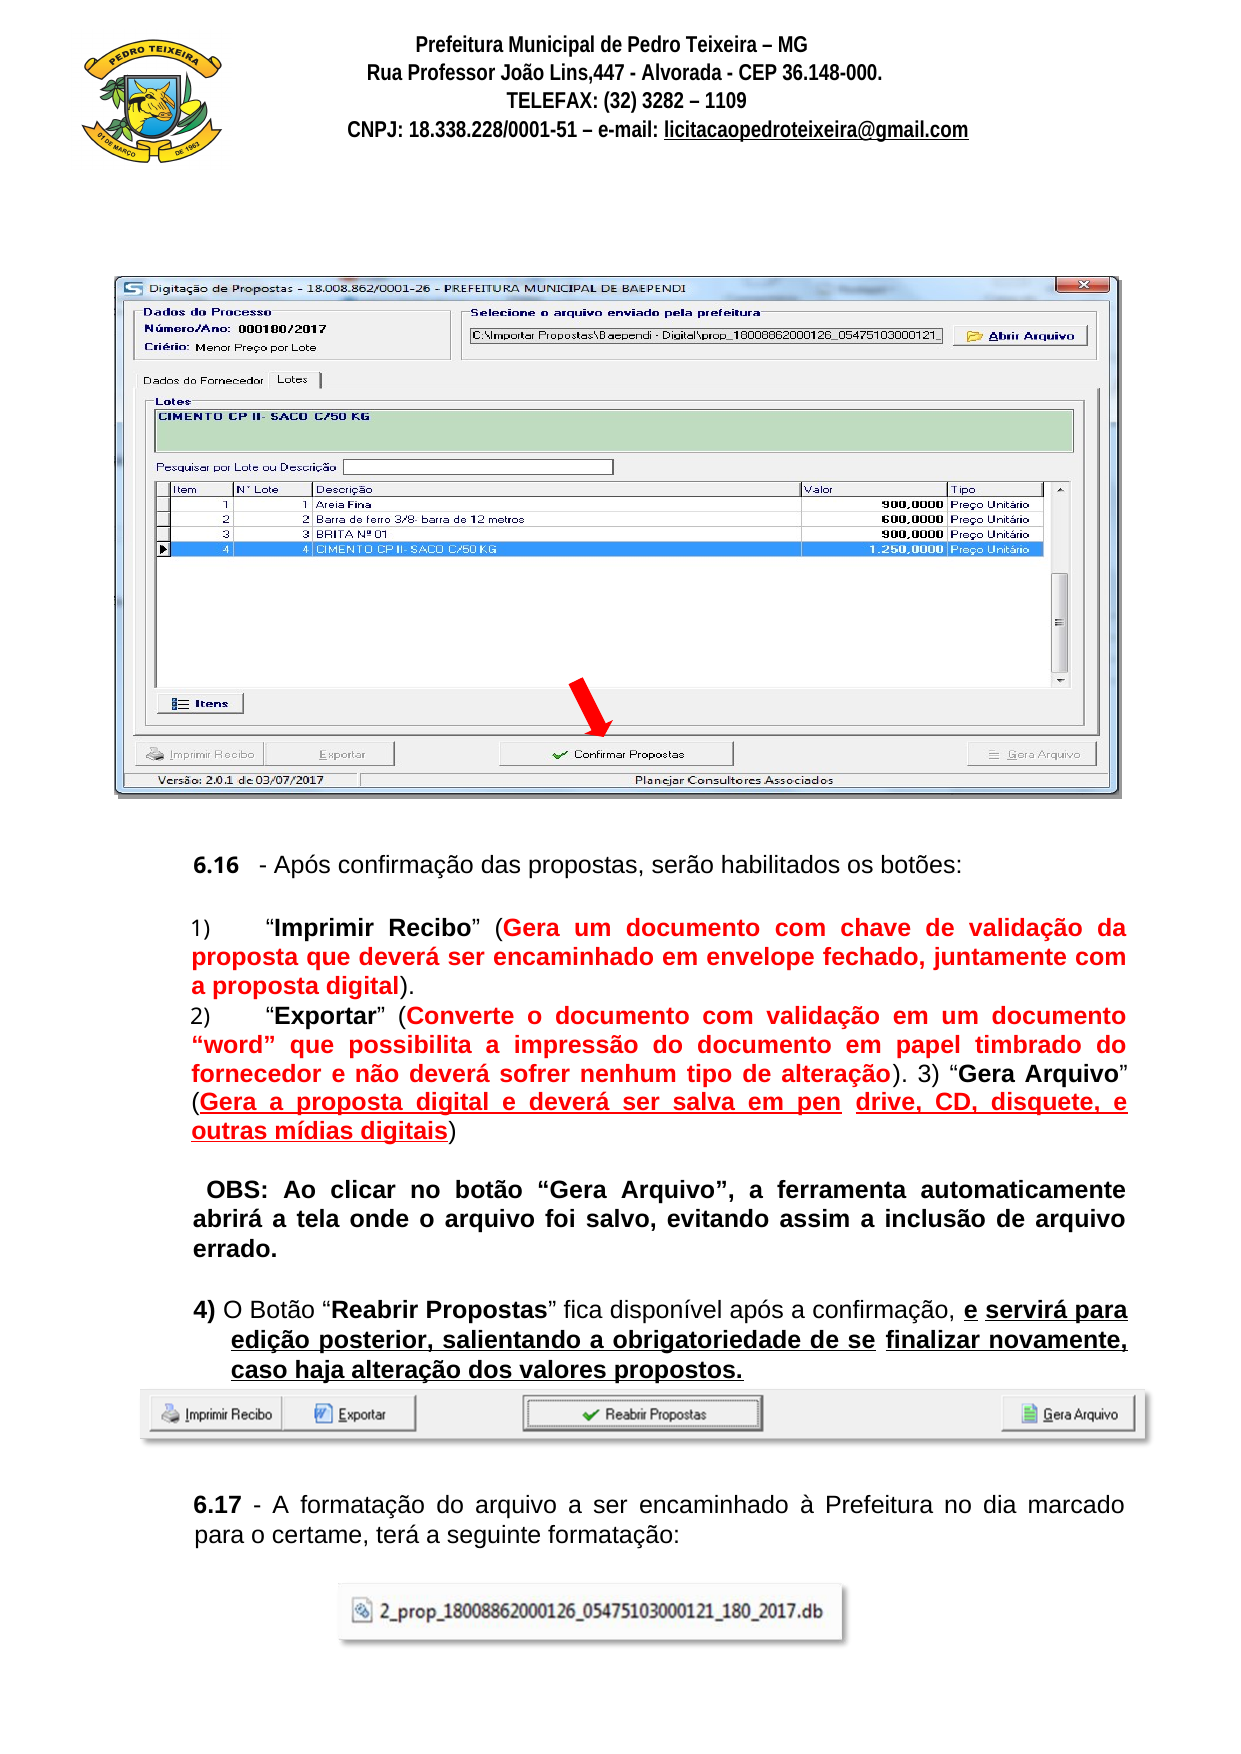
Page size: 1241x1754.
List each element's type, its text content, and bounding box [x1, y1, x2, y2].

text 4) O Botão “Reabrir Propostas” fica disponível após a confirmação, e servirá para edição posterior, salientando a obrigatoriedade de se finalizar novamente, caso haja alteração dos valores propostos. [193, 1295, 1128, 1384]
picture [136, 1385, 1157, 1451]
picture [114, 276, 1122, 799]
picture [71, 29, 232, 170]
text OBS: Ao clicar no botão “Gera Arquivo”, a ferramenta automaticamente abrirá a tela onde o arquivo foi salvo, evitando assim a inclusão de arquivo errado. [192, 1175, 1127, 1263]
picture [334, 1579, 854, 1652]
list - Após confirmação das propostas, serão habilitados os botões: [193, 849, 1127, 880]
list “Imprimir Recibo” (Gera um documento com chave de validação da proposta que deverá ser encaminhado em envelope fechado, juntamente com a proposta digital). [190, 911, 1128, 999]
text 6.17 - A formatação do arquivo a ser encaminhado à Prefeitura no dia marcado para o certame, terá a seguinte formatação: [193, 1490, 1127, 1548]
list “Exportar” (Converte o documento com validação em um documento “word” que possibilita a impressão do documento em papel timbrado do fornecedor e não deverá sofrer nenhum tipo de alteração). 3) “Gera Arquivo” (Gera a proposta digital e deverá ser salva em pen drive, CD, disquete, e outras mídias digitais) [190, 999, 1128, 1144]
